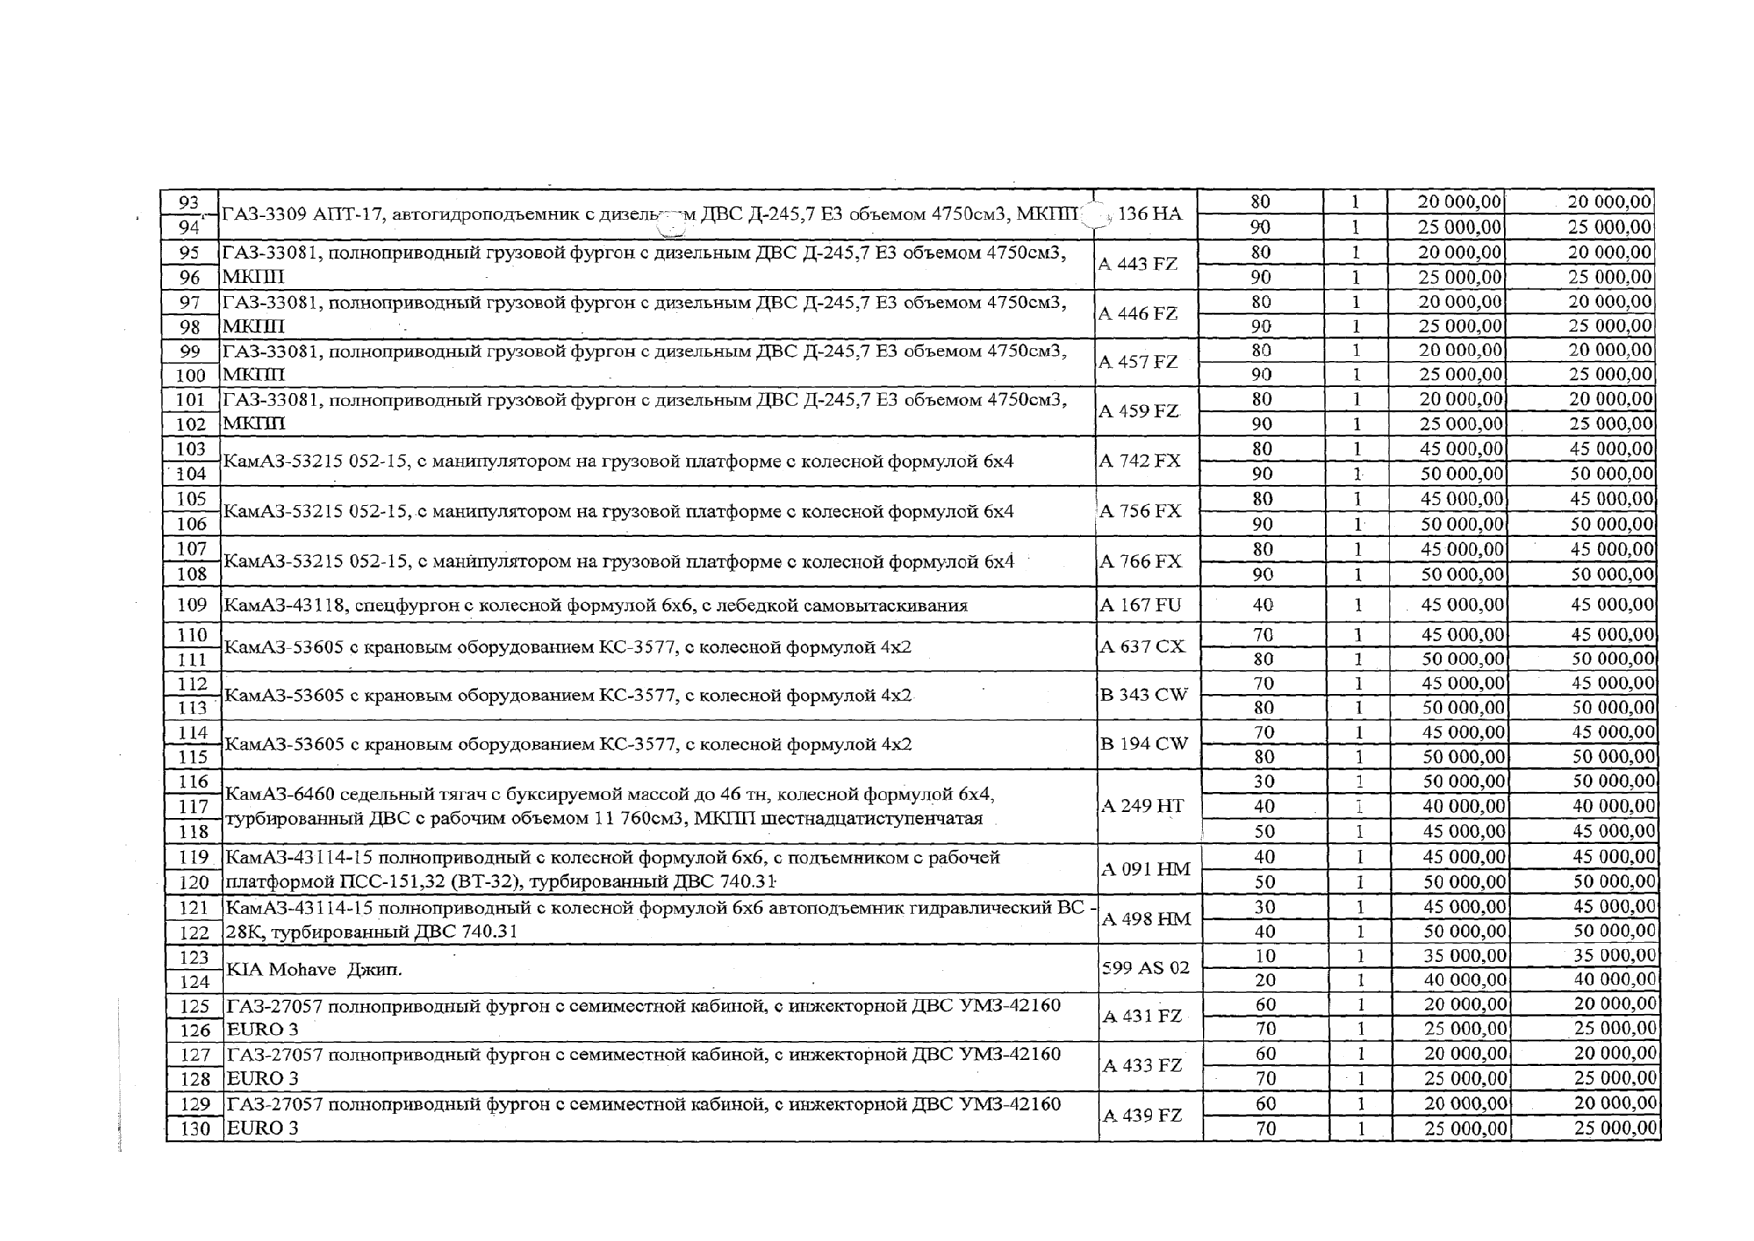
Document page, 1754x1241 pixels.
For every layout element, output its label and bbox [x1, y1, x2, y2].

picture [118, 177, 1681, 1152]
